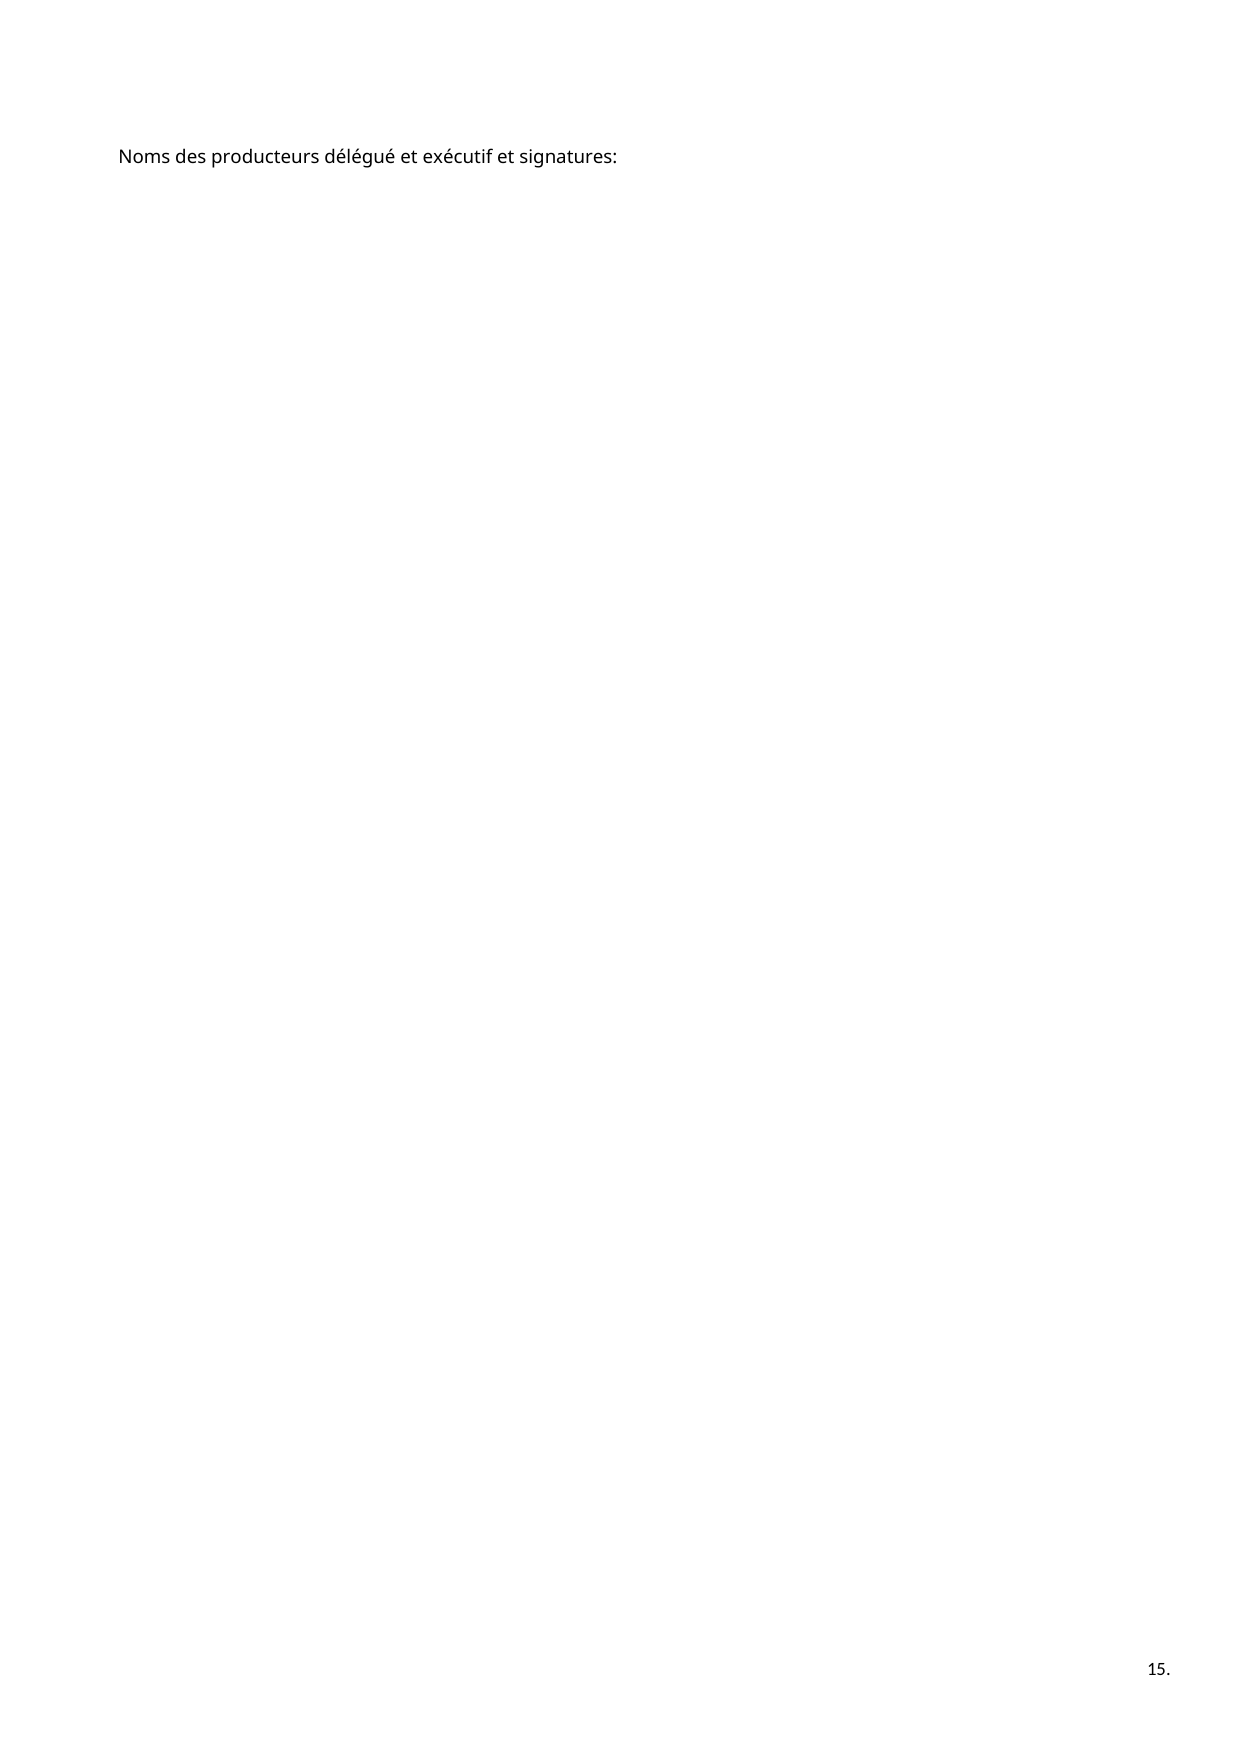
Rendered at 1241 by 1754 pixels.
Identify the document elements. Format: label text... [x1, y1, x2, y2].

text Noms des producteurs délégué et exécutif et signatures: [118, 144, 1137, 169]
